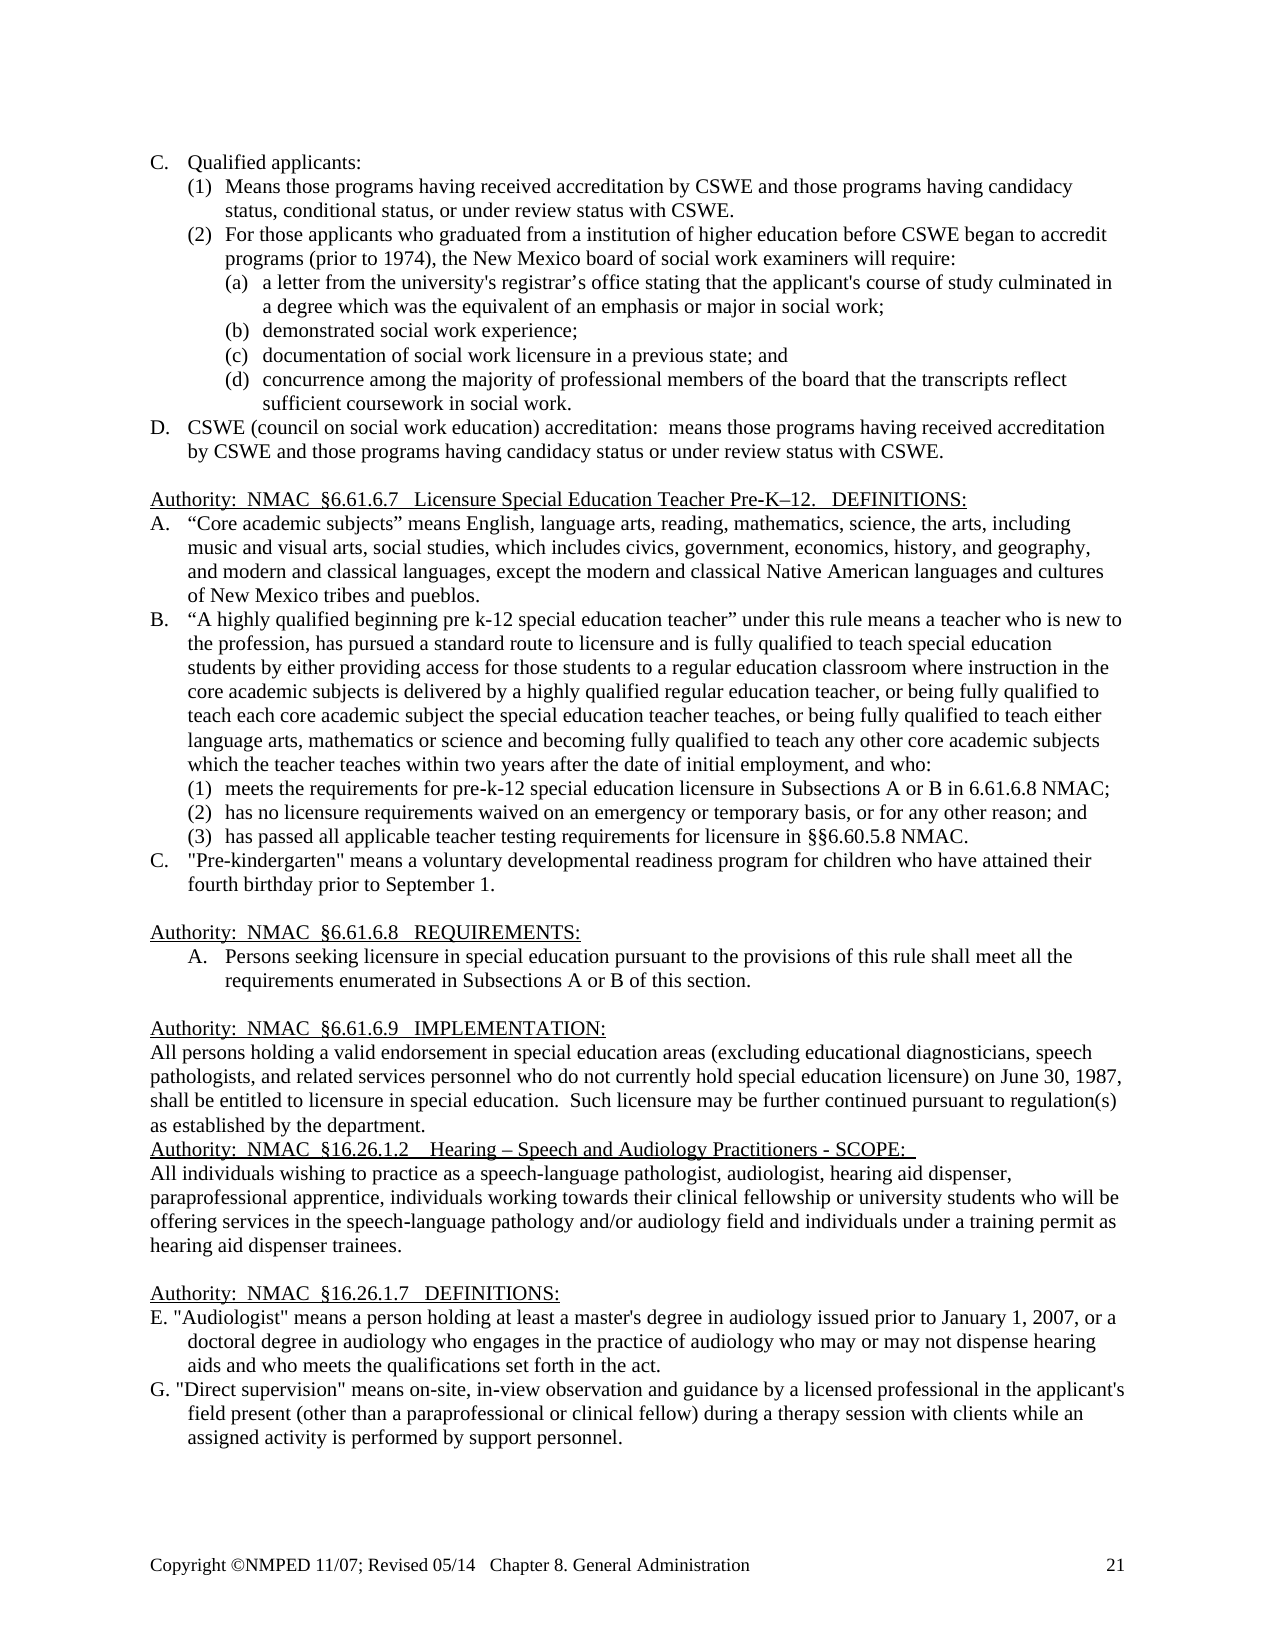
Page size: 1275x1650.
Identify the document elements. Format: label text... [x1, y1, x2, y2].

text C. "Pre-kindergarten" means a voluntary developmental readiness program for children who have attained their fourth birthday prior to September 1. [150, 848, 1125, 896]
text All individuals wishing to practice as a speech-language pathologist, audiologist, hearing aid dispenser, paraprofessional apprentice, individuals working towards their clinical fellowship or university students who will be offering services in the speech-language pathology and/or audiology field and individuals under a training permit as hearing aid dispenser trainees. [150, 1161, 1125, 1257]
text Authority: NMAC §6.61.6.8 REQUIREMENTS: [150, 920, 1125, 944]
text Authority: NMAC §16.26.1.7 DEFINITIONS: [150, 1281, 1125, 1305]
text Authority: NMAC §16.26.1.2 Hearing – Speech and Audiology Practitioners - SCOPE: [150, 1137, 1125, 1161]
list Persons seeking licensure in special education pursuant to the provisions of this rule shall meet all the requirements enumerated in Subsections A or B of this section. [187, 944, 1125, 992]
text (3) has passed all applicable teacher testing requirements for licensure in §§6.60.5.8 NMAC. [187, 824, 1125, 848]
text (c) documentation of social work licensure in a previous state; and [225, 342, 1125, 367]
text (a) a letter from the university's registrar’s office stating that the applicant's course of study culminated in a degree which was the equivalent of an emphasis or major in social work; [225, 270, 1125, 318]
text Authority: NMAC §6.61.6.7 Licensure Special Education Teacher Pre-K–12. DEFINITIONS: [150, 487, 1125, 511]
text (2) has no licensure requirements waived on an emergency or temporary basis, or for any other reason; and [187, 800, 1125, 824]
text (1) Means those programs having received accreditation by CSWE and those programs having candidacy status, conditional status, or under review status with CSWE. [187, 174, 1125, 222]
text D. CSWE (council on social work education) accreditation: means those programs having received accreditation by CSWE and those programs having candidacy status or under review status with CSWE. [150, 415, 1125, 463]
text All persons holding a valid endorsement in special education areas (excluding educational diagnosticians, speech pathologists, and related services personnel who do not currently hold special education licensure) on June 30, 1987, shall be entitled to licensure in special education. Such licensure may be further continued pursuant to regulation(s) as established by the department. [150, 1040, 1125, 1137]
text Authority: NMAC §6.61.6.9 IMPLEMENTATION: [150, 1016, 1125, 1040]
text (b) demonstrated social work experience; [225, 318, 1125, 342]
text (d) concurrence among the majority of professional members of the board that the transcripts reflect sufficient coursework in social work. [225, 367, 1125, 415]
text A. “Core academic subjects” means English, language arts, reading, mathematics, science, the arts, including music and visual arts, social studies, which includes civics, government, economics, history, and geography, and modern and classical languages, except the modern and classical Native American languages and cultures of New Mexico tribes and pueblos. [150, 511, 1125, 607]
text (2) For those applicants who graduated from a institution of higher education before CSWE began to accredit programs (prior to 1974), the board of social work examiners will require: [187, 222, 1125, 270]
text G. "Direct supervision" means on-site, in-view observation and guidance by a licensed professional in the applicant's field present (other than a paraprofessional or clinical fellow) during a therapy session with clients while an assigned activity is performed by support personnel. [150, 1377, 1125, 1449]
text (1) meets the requirements for pre-k-12 special education licensure in Subsections A or B in 6.61.6.8 NMAC; [187, 776, 1125, 800]
text B. “A highly qualified beginning pre k-12 special education teacher” under this rule means a teacher who is new to the profession, has pursued a standard route to licensure and is fully qualified to teach special education students by either providing access for those students to a regular education classroom where instruction in the core academic subjects is delivered by a highly qualified regular education teacher, or being fully qualified to teach each core academic subject the special education teacher teaches, or being fully qualified to teach either language arts, mathematics or science and becoming fully qualified to teach any other core academic subjects which the teacher teaches within two years after the date of initial employment, and who: [150, 607, 1125, 776]
text E. "Audiologist" means a person holding at least a master's degree in audiology issued prior to January 1, 2007, or a doctoral degree in audiology who engages in the practice of audiology who may or may not dispense hearing aids and who meets the qualifications set forth in the act. [150, 1305, 1125, 1377]
text C. Qualified applicants: [150, 150, 1125, 174]
